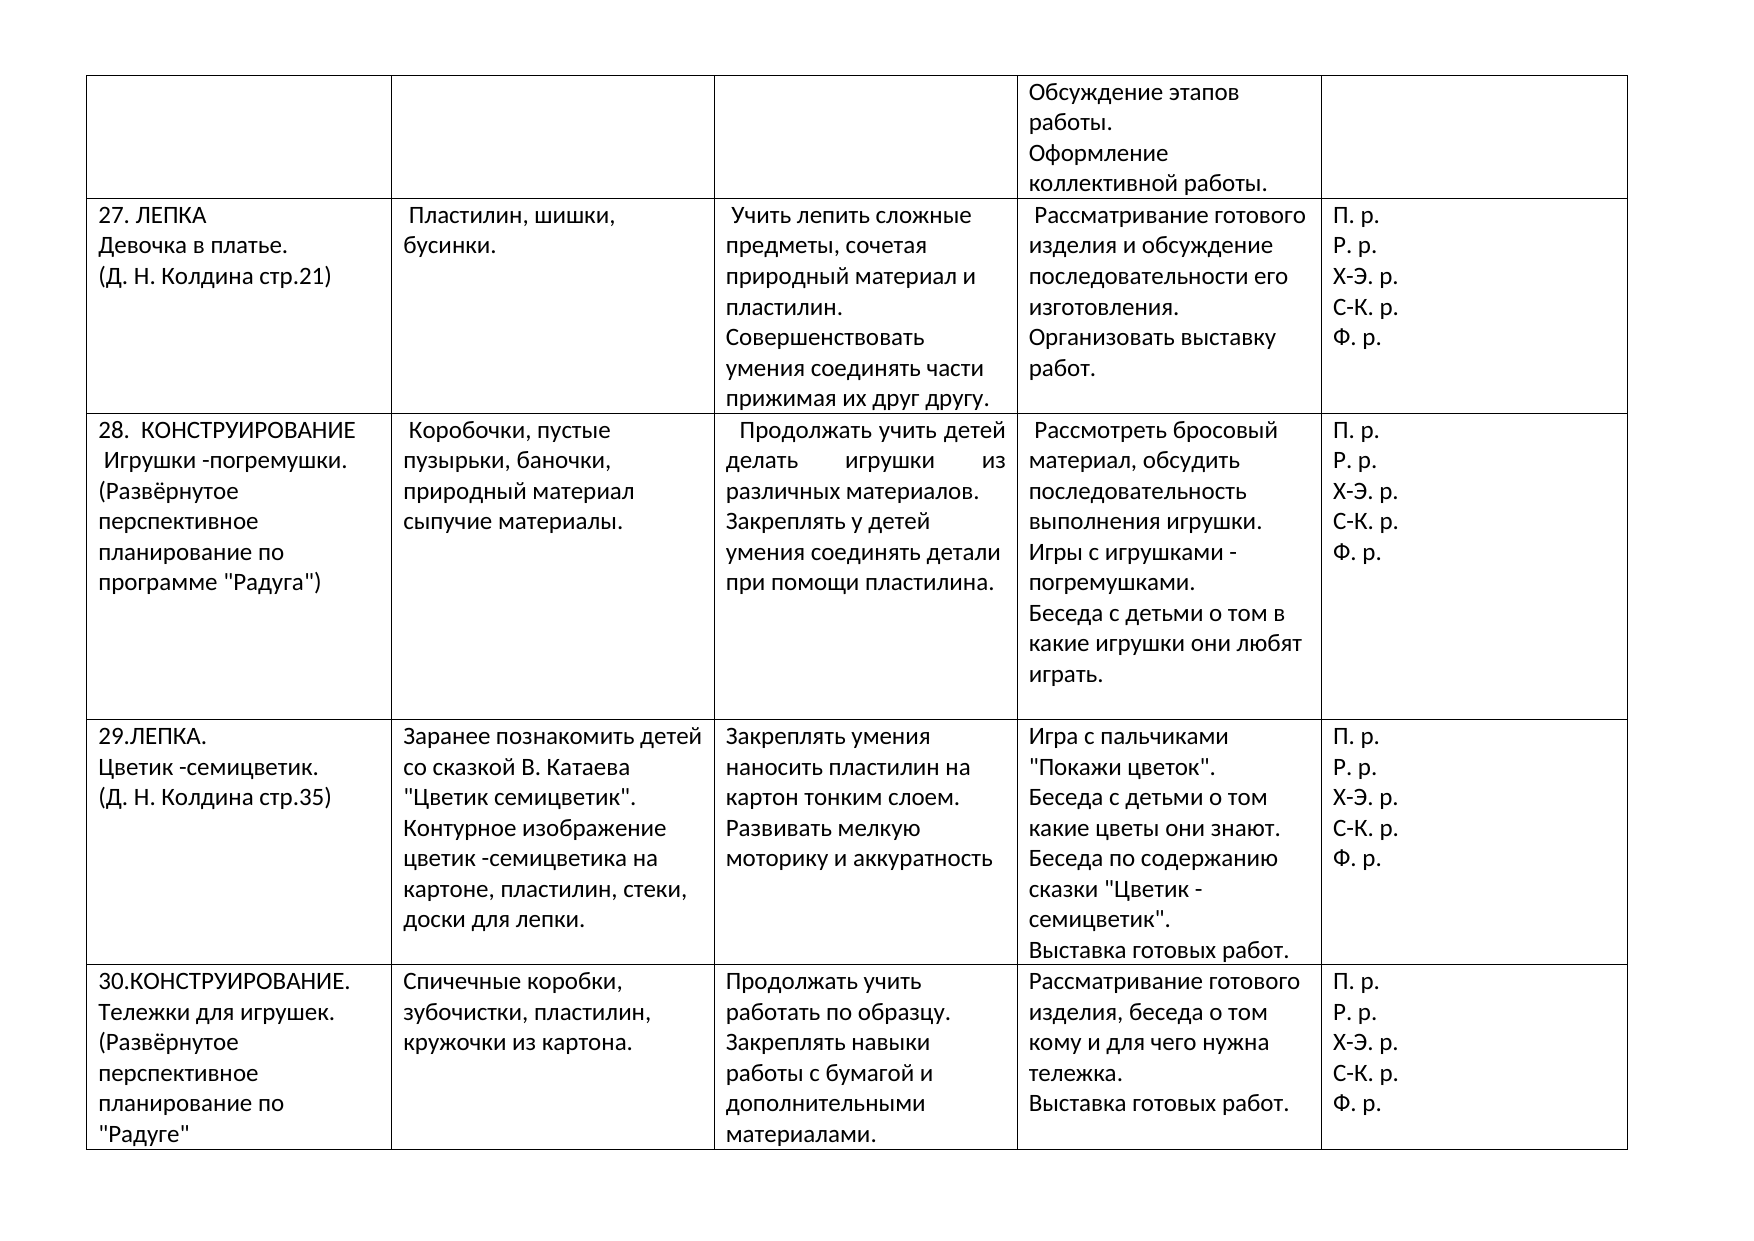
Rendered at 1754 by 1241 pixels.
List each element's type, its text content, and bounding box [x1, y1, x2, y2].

table_cell Рассмотреть бросовый материал, обсудить последовательность выполнения игрушки. Игры с игрушками -погремушками. Беседа с детьми о том в какие игрушки они любят играть. [1018, 414, 1321, 719]
table_cell Заранее познакомить детей со сказкой В. Катаева "Цветик семицветик". Контурное изображение цветик -семицветика на картоне, пластилин, стеки, доски для лепки. [392, 720, 714, 964]
table_cell Пластилин, шишки, бусинки. [392, 199, 714, 413]
table_cell Продолжать учить детей делать игрушки из различных материалов. Закреплять у детей умения соединять детали при помощи пластилина. [715, 414, 1017, 719]
table_cell Коробочки, пустые пузырьки, баночки, природный материал сыпучие материалы. [392, 414, 714, 719]
table_cell 27. ЛЕПКА Девочка в платье. (Д. Н. Колдина стр.21) [87, 199, 391, 413]
table_cell Рассматривание готового изделия и обсуждение последовательности его изготовления. Организовать выставку работ. [1018, 199, 1321, 413]
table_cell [1322, 965, 1627, 1148]
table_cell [87, 76, 391, 198]
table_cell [715, 965, 1017, 1148]
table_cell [392, 965, 714, 1148]
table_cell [87, 965, 391, 1148]
table_cell Игра с пальчиками "Покажи цветок". Беседа с детьми о том какие цветы они знают. Беседа по содержанию сказки "Цветик -семицветик". Выставка готовых работ. [1018, 720, 1321, 964]
table_cell 28. КОНСТРУИРОВАНИЕ Игрушки -погремушки. (Развёрнутое перспективное планирование по программе "Радуга") [87, 414, 391, 719]
table_cell Учить лепить сложные предметы, сочетая природный материал и пластилин. Совершенствовать умения соединять части прижимая их друг другу. [715, 199, 1017, 413]
table_cell П. р. Р. р. Х-Э. р. С-К. р. Ф. р. [1322, 199, 1627, 413]
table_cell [1018, 965, 1321, 1148]
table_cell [392, 76, 714, 198]
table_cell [715, 76, 1017, 198]
table_cell П. р. Р. р. Х-Э. р. С-К. р. Ф. р. [1322, 414, 1627, 719]
table_cell 29.ЛЕПКА. Цветик -семицветик. (Д. Н. Колдина стр.35) [87, 720, 391, 964]
table_cell П. р. Р. р. Х-Э. р. С-К. р. Ф. р. [1322, 720, 1627, 964]
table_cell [1018, 76, 1321, 198]
table_cell Закреплять умения наносить пластилин на картон тонким слоем. Развивать мелкую моторику и аккуратность [715, 720, 1017, 964]
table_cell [1322, 76, 1627, 198]
